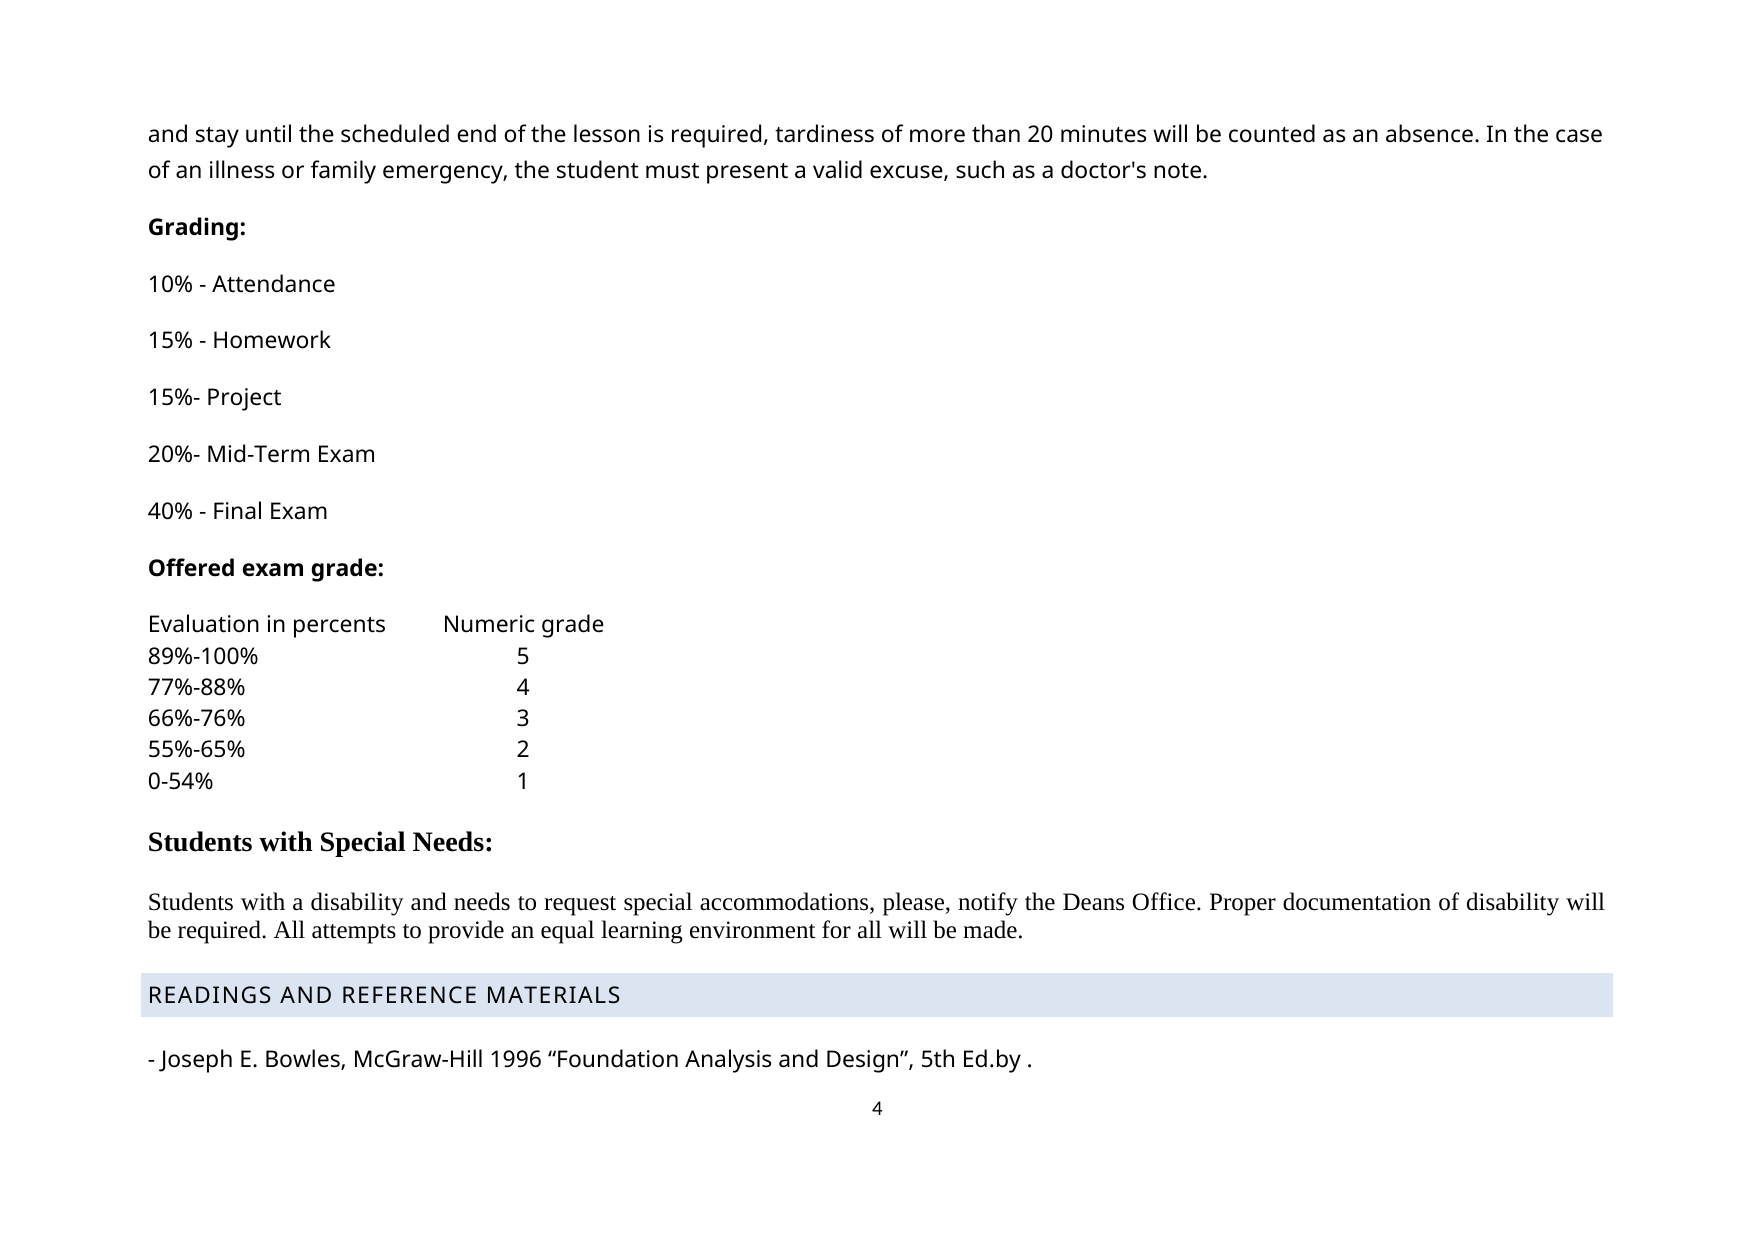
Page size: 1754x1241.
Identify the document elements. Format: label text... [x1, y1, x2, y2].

text Offered exam grade: [148, 552, 1606, 583]
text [148, 118, 1606, 185]
subtitle READINGS AND REFERENCE MATERIALS [148, 980, 1606, 1011]
text - Joseph E. Bowles, McGraw-Hill 1996 “Foundation Analysis and Design”, 5th Ed.by . [148, 1042, 1606, 1074]
text 0-54% 1 [148, 764, 1606, 796]
text Students with a disability and needs to request special accommodations, please, notify the Deans Office. Proper documentation of disability will be required. All attempts to provide an equal learning environment for all will be made. [148, 887, 1606, 944]
text 20%- Mid-Term Exam [148, 438, 1606, 469]
text Students with Special Needs: [148, 825, 1606, 857]
text 10% - Attendance [148, 268, 1606, 299]
text Evaluation in percents Numeric grade [148, 608, 1606, 639]
text Grading: [148, 211, 1606, 242]
text 66%-76% 3 [148, 702, 1606, 733]
text 55%-65% 2 [148, 733, 1606, 764]
text 89%-100% 5 [148, 639, 1606, 671]
text 15% - Homework [148, 324, 1606, 356]
text 40% - Final Exam [148, 495, 1606, 526]
text 77%-88% 4 [148, 671, 1606, 702]
text 15%- Project [148, 381, 1606, 412]
